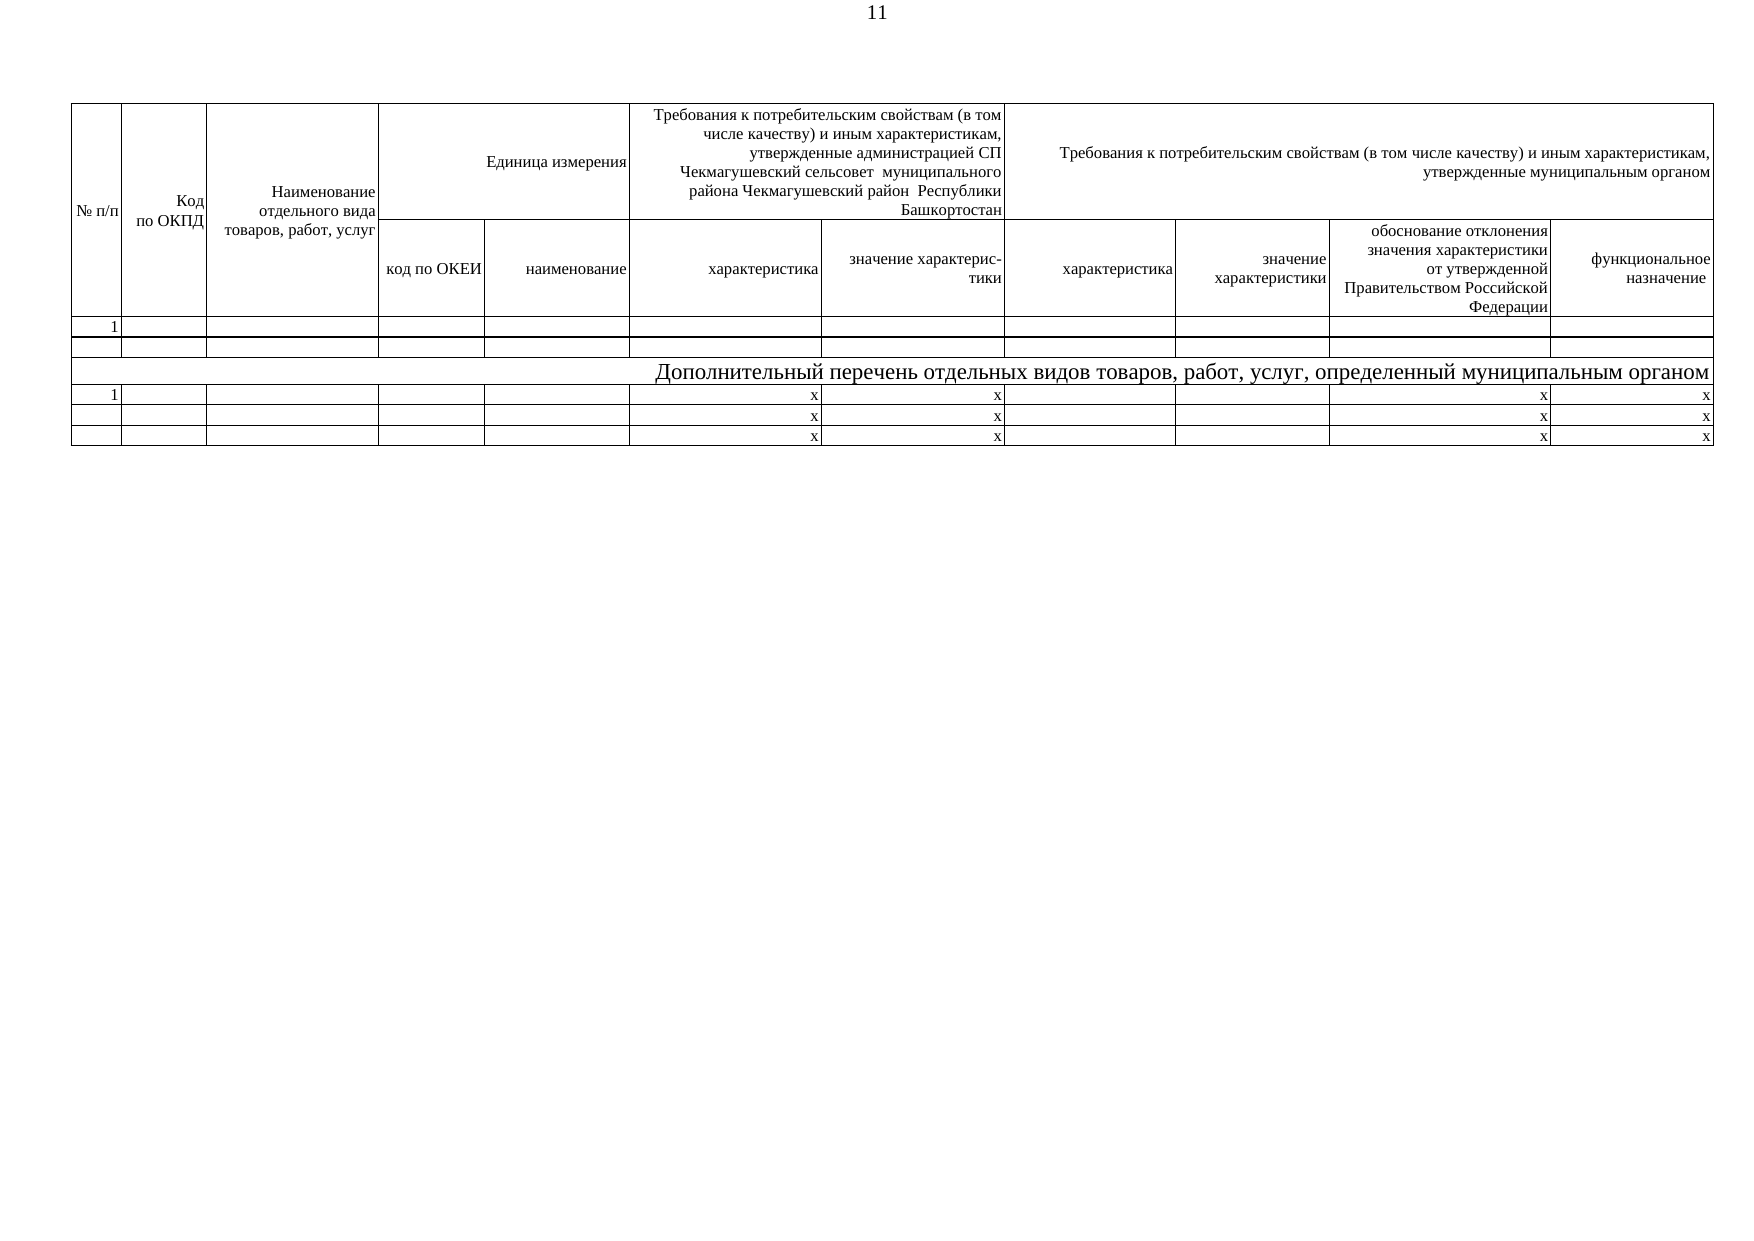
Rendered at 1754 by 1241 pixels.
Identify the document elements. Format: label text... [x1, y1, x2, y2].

table_cell х [1551, 385, 1713, 404]
table_cell [122, 405, 206, 424]
table_cell [379, 385, 484, 404]
table_cell значение характеристики [822, 220, 1004, 316]
table_header Наименование отдельного вида товаров, работ, услуг [207, 104, 378, 316]
table_cell [822, 317, 1004, 336]
table_cell [207, 385, 378, 404]
table_cell значение характеристики [1176, 220, 1329, 316]
table_cell [1551, 317, 1713, 336]
table_cell характеристика [1005, 220, 1175, 316]
table_cell [207, 405, 378, 424]
table_cell х [630, 426, 821, 445]
table_cell [1330, 317, 1550, 336]
table_cell [485, 317, 629, 336]
table_cell [1176, 426, 1329, 445]
table_header Требования к потребительским свойствам (в том числе качеству) и иным характеристикам, утвержденные муниципальным органом [1005, 104, 1713, 219]
table_cell х [1551, 426, 1713, 445]
table_cell [1005, 338, 1175, 357]
table_cell код по ОКЕИ [379, 220, 484, 316]
table_cell [485, 426, 629, 445]
table_cell [72, 405, 121, 424]
table_cell [122, 426, 206, 445]
table_cell [1005, 385, 1175, 404]
table_cell [1551, 338, 1713, 357]
table_cell [207, 338, 378, 357]
table_cell [1176, 338, 1329, 357]
table_cell х [822, 426, 1004, 445]
table_cell [122, 317, 206, 336]
table_cell х [1330, 405, 1550, 424]
table_cell [630, 338, 821, 357]
table_cell х [822, 405, 1004, 424]
table_cell характеристика [630, 220, 821, 316]
table_cell Дополнительный перечень отдельных видов товаров, работ, услуг, определенный муниципальным органом [72, 358, 1713, 384]
table_cell [1005, 317, 1175, 336]
table_cell [207, 317, 378, 336]
table_cell [379, 317, 484, 336]
table_cell х [1330, 426, 1550, 445]
table_header № п/п [72, 104, 121, 316]
table_cell [72, 338, 121, 357]
table_cell [485, 405, 629, 424]
table_cell [1176, 385, 1329, 404]
table_cell [122, 338, 206, 357]
table_cell [822, 338, 1004, 357]
table_cell обоснование отклонения значения характеристики от утвержденной Правительством Российской Федерации [1330, 220, 1550, 316]
table_cell [485, 338, 629, 357]
table_cell [72, 426, 121, 445]
table_header Код по ОКПД [122, 104, 206, 316]
table_cell 1 [72, 385, 121, 404]
table_cell [1176, 405, 1329, 424]
table_cell х [822, 385, 1004, 404]
table_cell [207, 426, 378, 445]
table_cell [122, 385, 206, 404]
table_cell 1 [72, 317, 121, 336]
table_cell [1330, 338, 1550, 357]
table_header Единица измерения [379, 104, 629, 219]
table_cell х [630, 405, 821, 424]
table_cell [379, 338, 484, 357]
table_cell функциональное назначение * [1551, 220, 1713, 316]
table_cell х [1330, 385, 1550, 404]
table_cell х [630, 385, 821, 404]
table_cell [1005, 405, 1175, 424]
table_cell [630, 317, 821, 336]
table_cell [1176, 317, 1329, 336]
table_cell [379, 426, 484, 445]
table_cell наименование [485, 220, 629, 316]
table_cell [1005, 426, 1175, 445]
table_cell х [1551, 405, 1713, 424]
table_cell [485, 385, 629, 404]
table_cell [379, 405, 484, 424]
